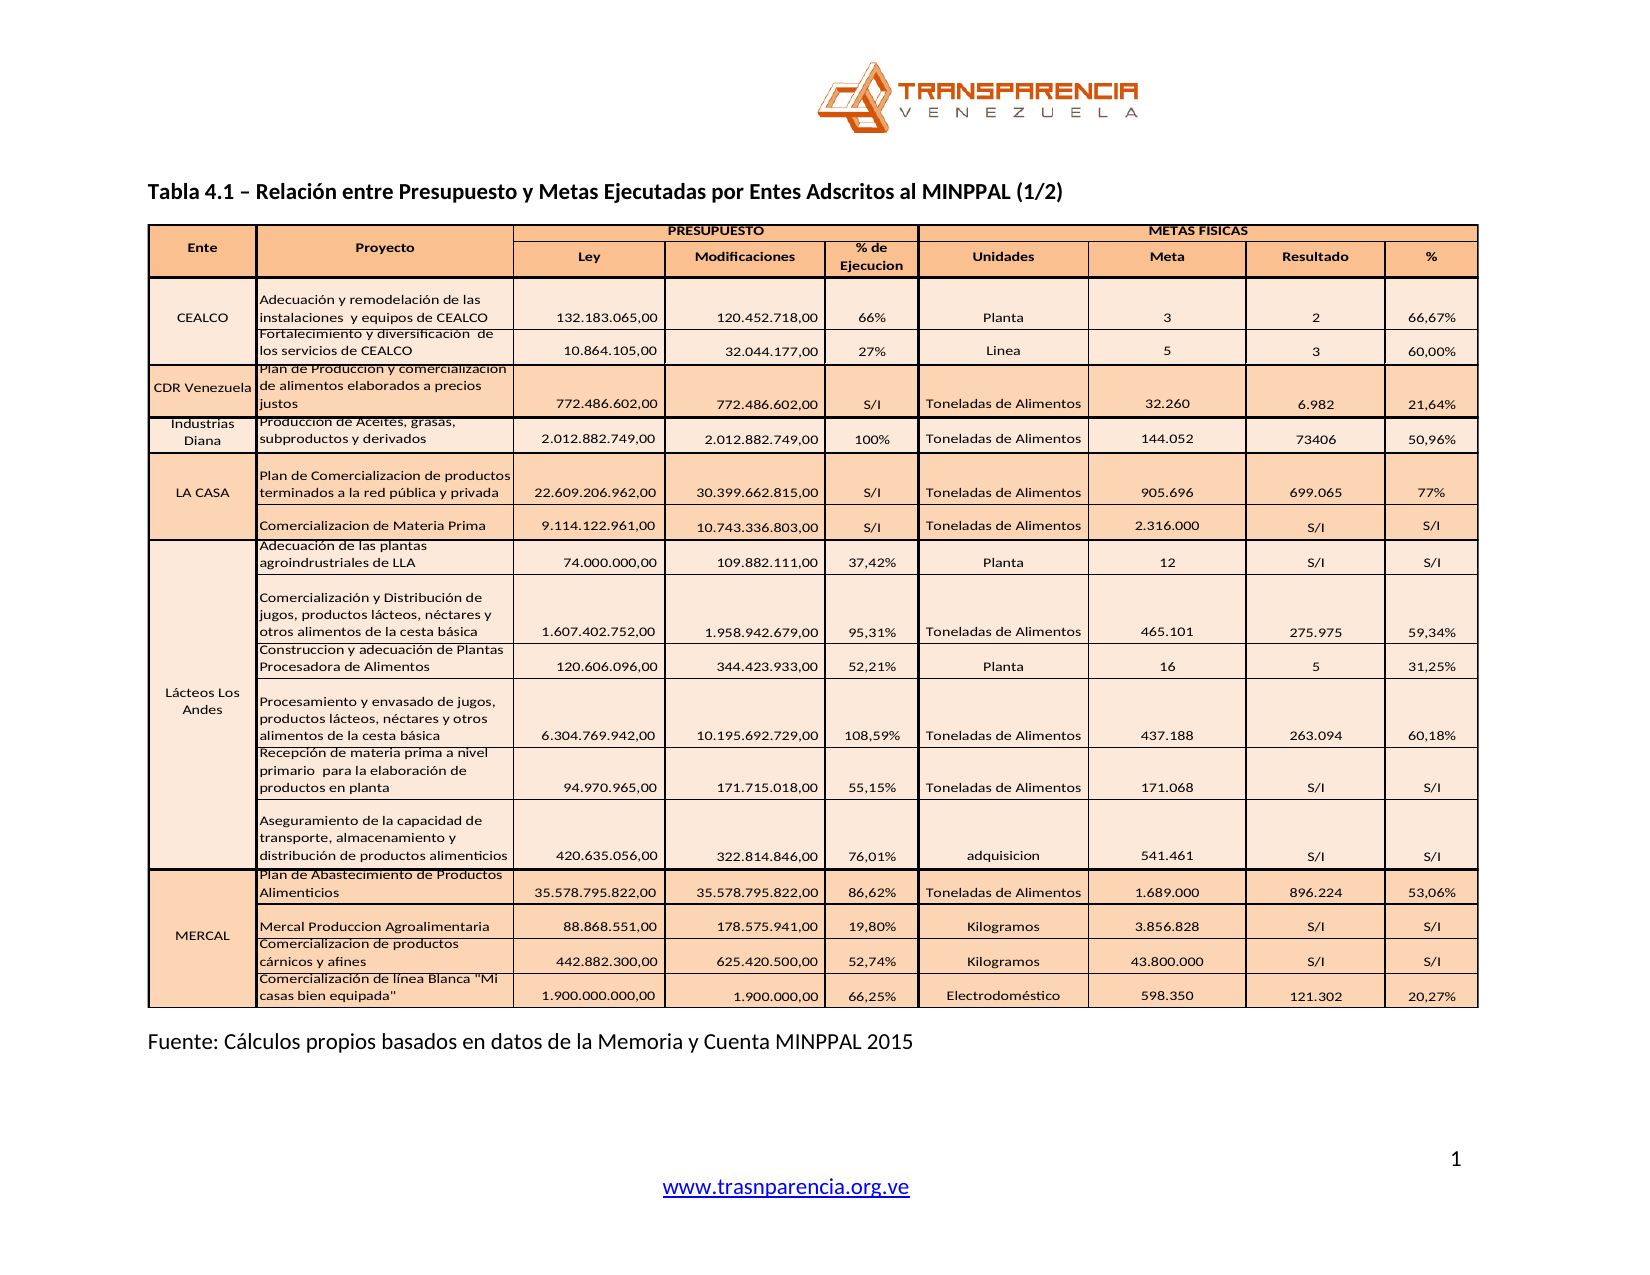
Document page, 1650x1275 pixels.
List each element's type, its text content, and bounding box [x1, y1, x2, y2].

text Fuente: Cálculos propios basados en datos de la Memoria y Cuenta MINPPAL 2015 [148, 1027, 1461, 1055]
picture [806, 42, 1157, 155]
text Tabla 4.1 – Relación entre Presupuesto y Metas Ejecutadas por Entes Adscritos al MINPPAL (1/2) [148, 177, 1461, 205]
